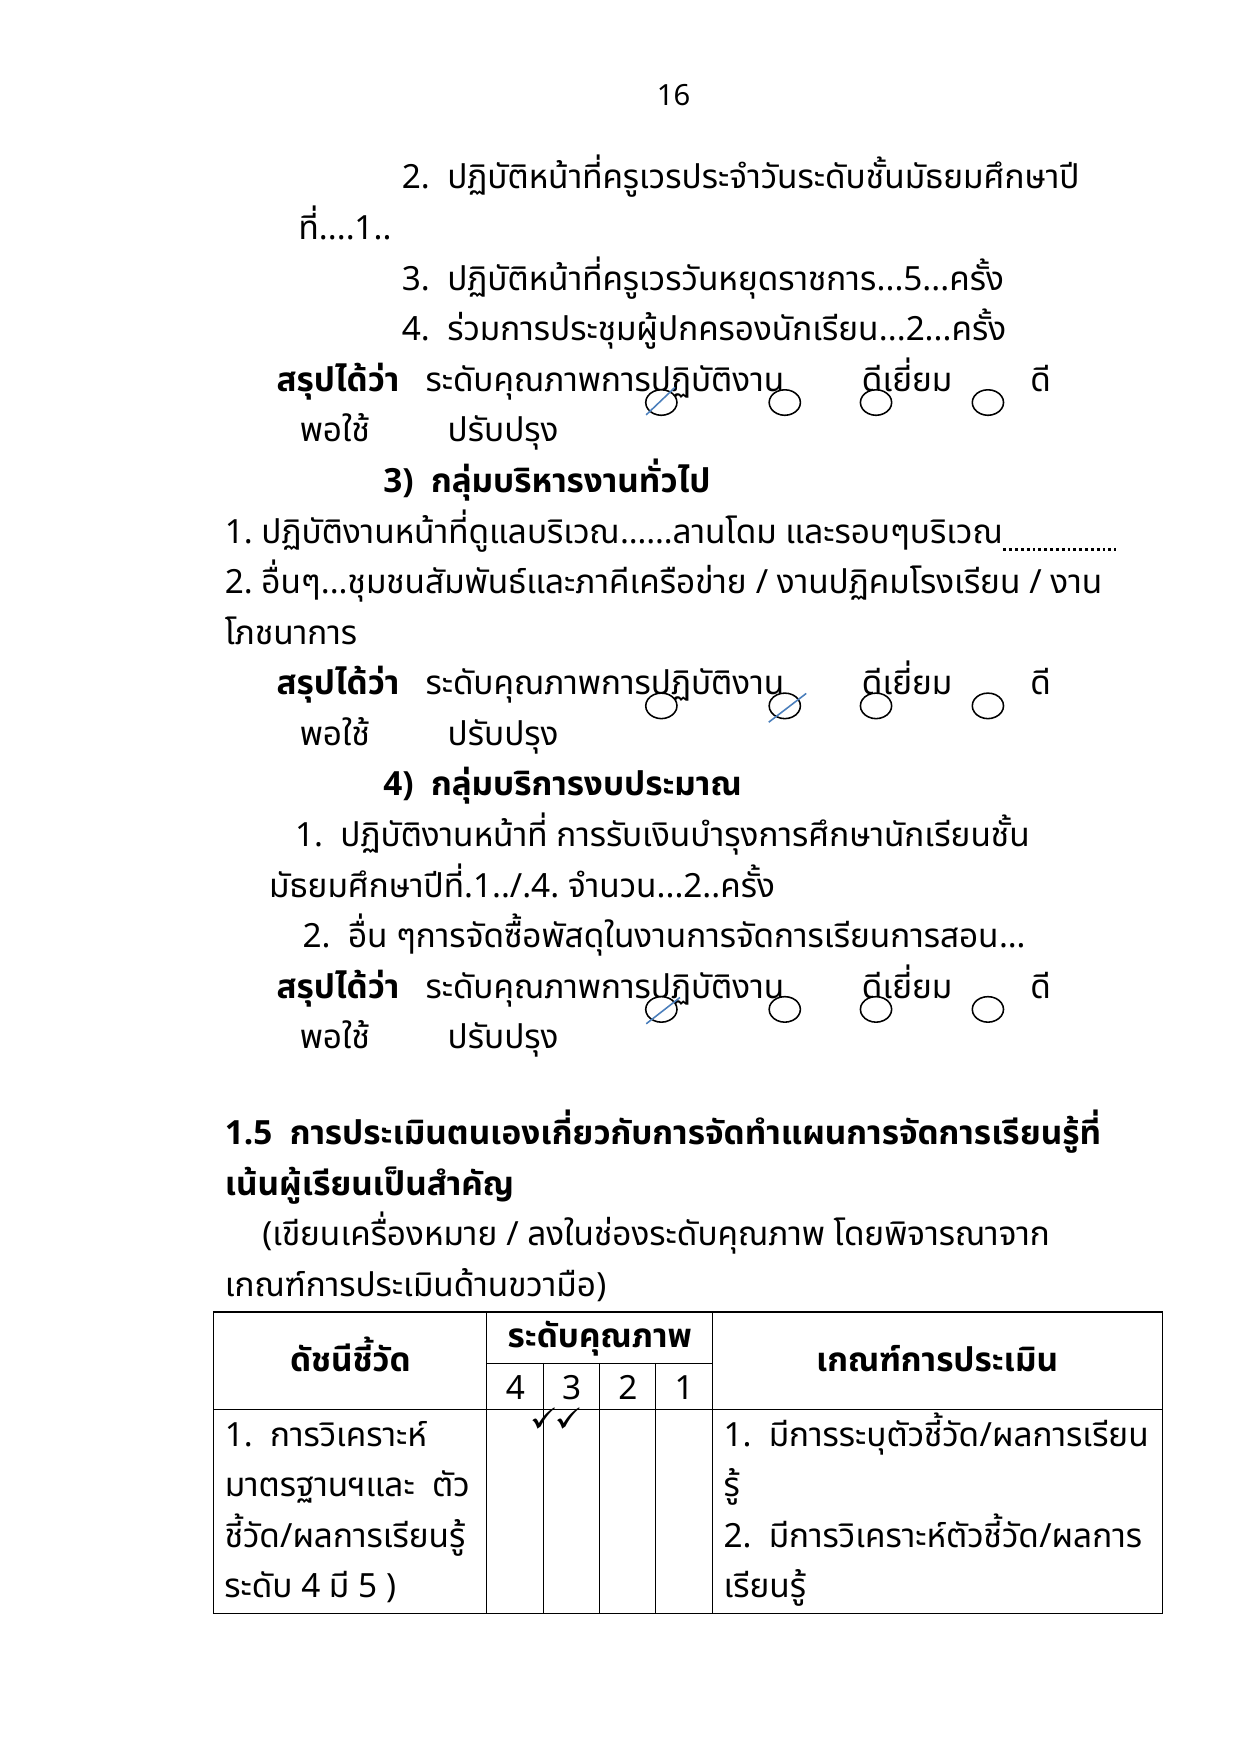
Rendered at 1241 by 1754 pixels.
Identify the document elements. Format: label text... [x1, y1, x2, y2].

table_cell [656, 1410, 712, 1613]
table_cell 4 [487, 1364, 543, 1409]
text 4) กลุ่มบริการงบประมาณ [327, 760, 1122, 811]
table_cell 2 [600, 1364, 655, 1409]
text 3) กลุ่มบริหารงานทั่วไป [224, 457, 1122, 507]
text สรุปได้ว่า ระดับคุณภาพการปฏิบัติงาน ดีเยี่ยม ดี พอใช้ ปรับปรุง [224, 356, 1122, 457]
table_header ดัชนีชี้วัด [214, 1313, 486, 1409]
table_cell [544, 1410, 599, 1613]
table_cell 3 [544, 1364, 599, 1409]
table_header เกณฑ์การประเมิน [713, 1313, 1162, 1409]
table_cell [600, 1410, 655, 1613]
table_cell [713, 1410, 1162, 1613]
text 1. ปฏิบัติงานหน้าที่ดูแลบริเวณ……ลานโดม และรอบๆบริเวณ 2. อื่นๆ...ชุมชนสัมพันธ์และภาคีเครือข่าย / งานปฏิคมโรงเรียน / งานโภชนาการ [224, 507, 1122, 659]
table_cell [487, 1410, 543, 1613]
text (เขียนเครื่องหมาย / ลงในช่องระดับคุณภาพ โดยพิจารณาจากเกณฑ์การประเมินด้านขวามือ) [224, 1210, 1122, 1311]
text 3. ปฏิบัติหน้าที่ครูเวรวันหยุดราชการ...5...ครั้ง [298, 254, 1122, 305]
text สรุปได้ว่า ระดับคุณภาพการปฏิบัติงาน ดีเยี่ยม ดี พอใช้ ปรับปรุง [224, 963, 1122, 1064]
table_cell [214, 1410, 486, 1613]
text 1. ปฏิบัติงานหน้าที่ การรับเงินบำรุงการศึกษานักเรียนชั้นมัธยมศึกษาปีที่.1../.4. จำนวน...2..ครั้ง [269, 811, 1181, 912]
text สรุปได้ว่า ระดับคุณภาพการปฏิบัติงาน ดีเยี่ยม ดี พอใช้ ปรับปรุง [224, 659, 1122, 760]
text 4. ร่วมการประชุมผู้ปกครองนักเรียน...2...ครั้ง [298, 305, 1122, 356]
text 2. ปฏิบัติหน้าที่ครูเวรประจำวันระดับชั้นมัธยมศึกษาปีที่....1.. [298, 153, 1122, 254]
text 1.5 การประเมินตนเองเกี่ยวกับการจัดทำแผนการจัดการเรียนรู้ที่เน้นผู้เรียนเป็นสำคัญ [224, 1109, 1122, 1210]
text 2. อื่น ๆการจัดซื้อพัสดุในงานการจัดการเรียนการสอน… [224, 912, 1181, 963]
table_cell 1 [656, 1364, 712, 1409]
table_header ระดับคุณภาพ [487, 1313, 712, 1363]
